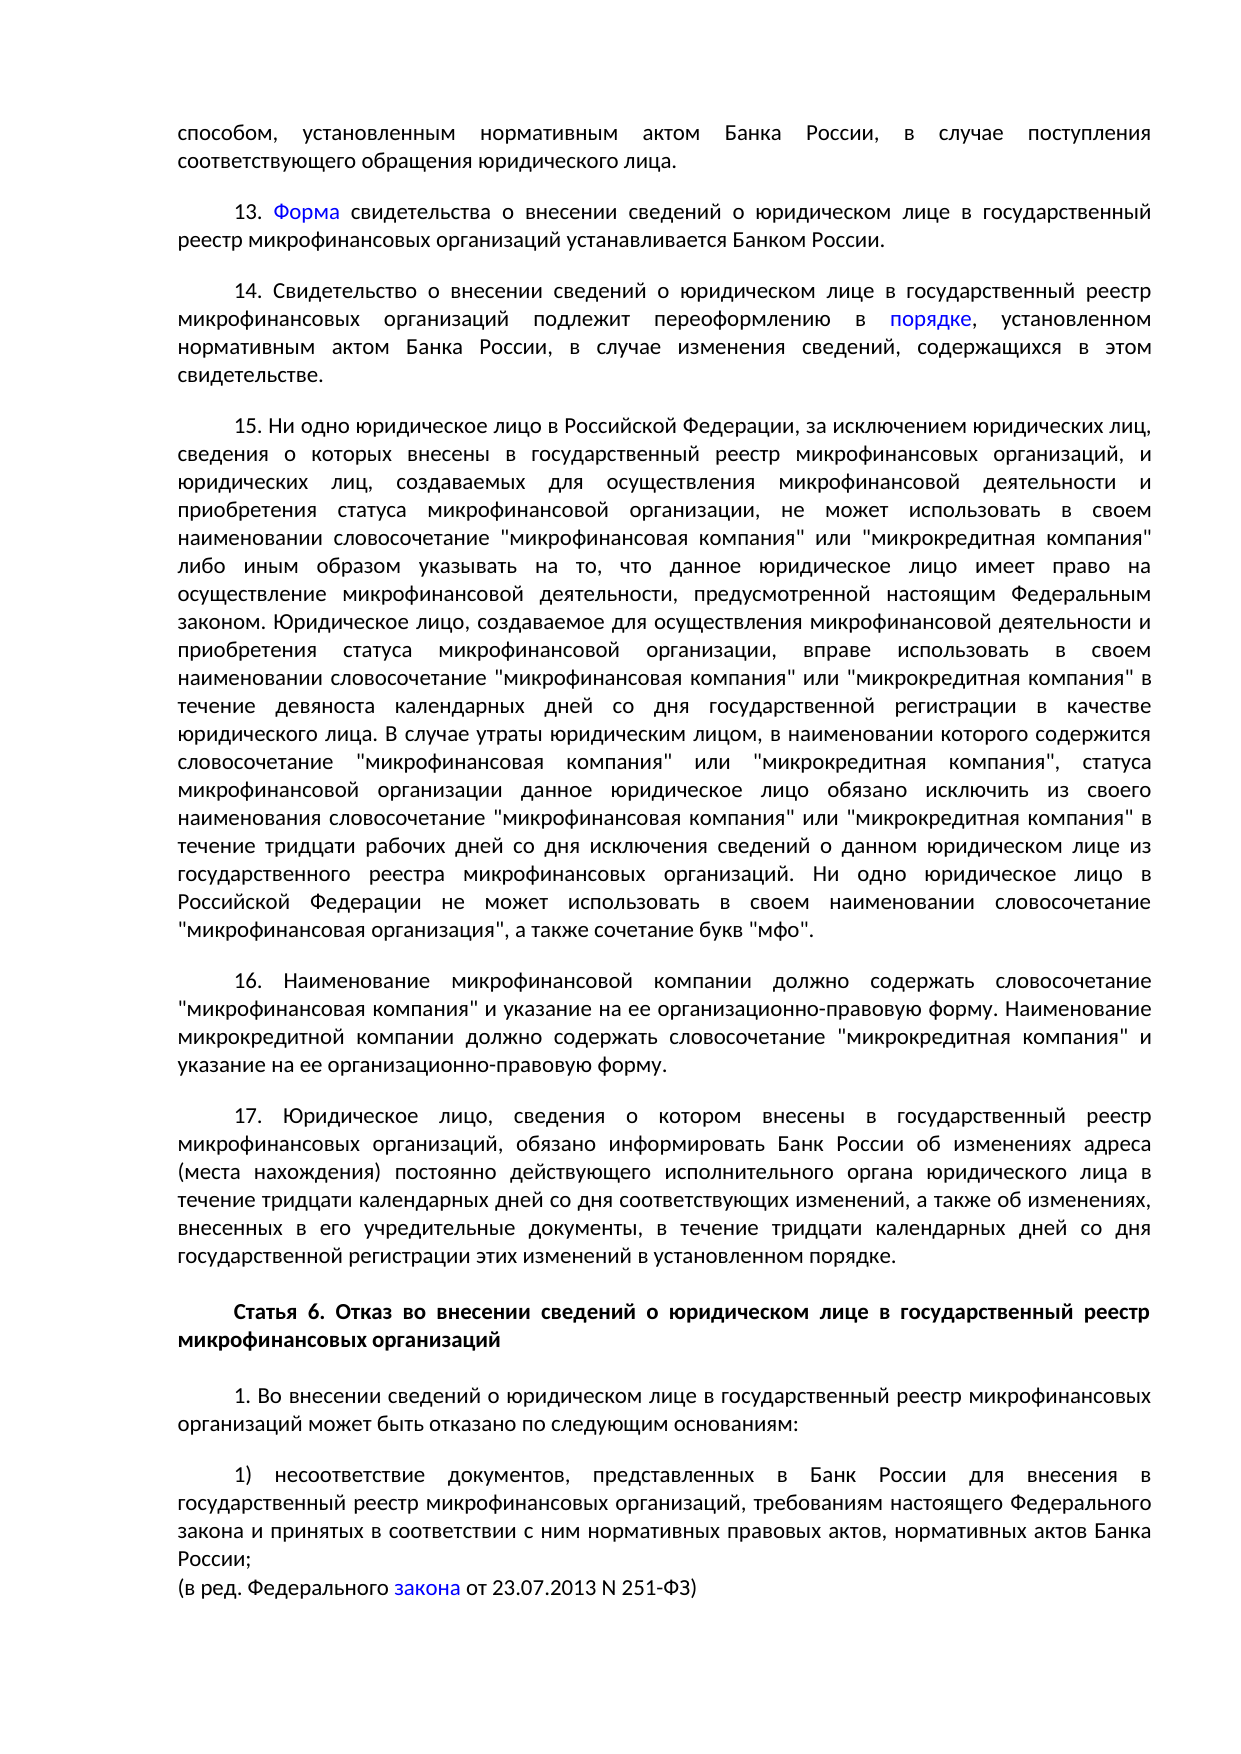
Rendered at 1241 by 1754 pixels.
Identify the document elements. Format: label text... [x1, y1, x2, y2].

text (в ред. Федерального закона от 23.07.2013 N 251-ФЗ) [177, 1573, 1152, 1601]
title Статья 6. Отказ во внесении сведений о юридическом лице в государственный реестр микрофинансовых организаций [177, 1297, 1152, 1353]
text 13. Форма свидетельства о внесении сведений о юридическом лице в государственный реестр микрофинансовых организаций устанавливается Банком России. [177, 197, 1152, 253]
text 15. Ни одно юридическое лицо в Российской Федерации, за исключением юридических лиц, сведения о которых внесены в государственный реестр микрофинансовых организаций, и юридических лиц, создаваемых для осуществления микрофинансовой деятельности и приобретения статуса микрофинансовой организации, не может использовать в своем наименовании словосочетание "микрофинансовая компания" или "микрокредитная компания" либо иным образом указывать на то, что данное юридическое лицо имеет право на осуществление микрофинансовой деятельности, предусмотренной настоящим Федеральным законом. Юридическое лицо, создаваемое для осуществления микрофинансовой деятельности и приобретения статуса микрофинансовой организации, вправе использовать в своем наименовании словосочетание "микрофинансовая компания" или "микрокредитная компания" в течение девяноста календарных дней со дня государственной регистрации в качестве юридического лица. В случае утраты юридическим лицом, в наименовании которого содержится словосочетание "микрофинансовая компания" или "микрокредитная компания", статуса микрофинансовой организации данное юридическое лицо обязано исключить из своего наименования словосочетание "микрофинансовая компания" или "микрокредитная компания" в течение тридцати рабочих дней со дня исключения сведений о данном юридическом лице из государственного реестра микрофинансовых организаций. Ни одно юридическое лицо в Российской Федерации не может использовать в своем наименовании словосочетание "микрофинансовая организация", а также сочетание букв "мфо". [177, 411, 1152, 943]
text 1) несоответствие документов, представленных в Банк России для внесения в государственный реестр микрофинансовых организаций, требованиям настоящего Федерального закона и принятых в соответствии с ним нормативных правовых актов, нормативных актов Банка России; [177, 1461, 1152, 1573]
text 1. Во внесении сведений о юридическом лице в государственный реестр микрофинансовых организаций может быть отказано по следующим основаниям: [177, 1382, 1152, 1438]
text 17. Юридическое лицо, сведения о котором внесены в государственный реестр микрофинансовых организаций, обязано информировать Банк России об изменениях адреса (места нахождения) постоянно действующего исполнительного органа юридического лица в течение тридцати календарных дней со дня соответствующих изменений, а также об изменениях, внесенных в его учредительные документы, в течение тридцати календарных дней со дня государственной регистрации этих изменений в установленном порядке. [177, 1101, 1152, 1269]
text 16. Наименование микрофинансовой компании должно содержать словосочетание "микрофинансовая компания" и указание на ее организационно-правовую форму. Наименование микрокредитной компании должно содержать словосочетание "микрокредитная компания" и указание на ее организационно-правовую форму. [177, 966, 1152, 1078]
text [177, 118, 1152, 174]
text 14. Свидетельство о внесении сведений о юридическом лице в государственный реестр микрофинансовых организаций подлежит переоформлению в порядке, установленном нормативным актом Банка России, в случае изменения сведений, содержащихся в этом свидетельстве. [177, 276, 1152, 388]
